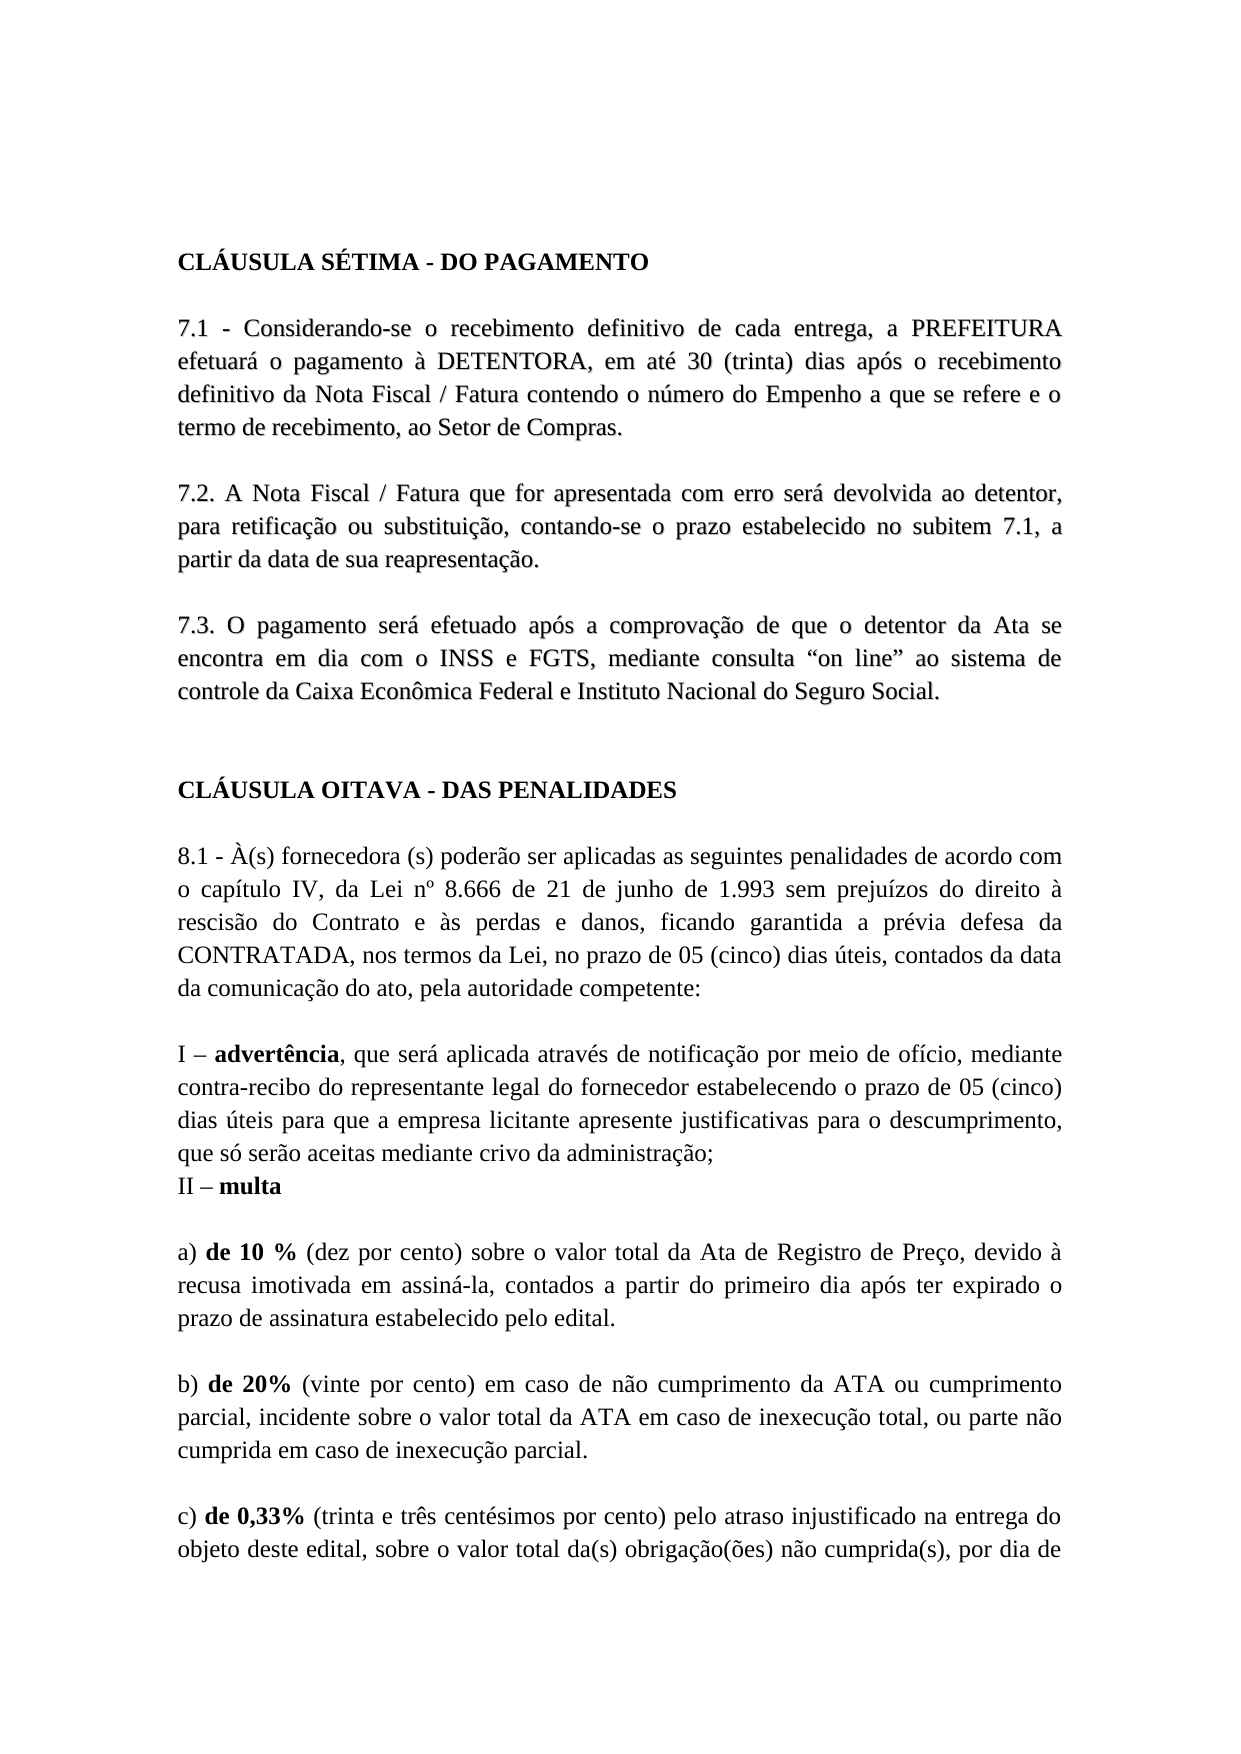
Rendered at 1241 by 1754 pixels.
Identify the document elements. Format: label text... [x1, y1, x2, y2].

text 8.1 - À(s) fornecedora (s) poderão ser aplicadas as seguintes penalidades de acordo com o capítulo IV, da Lei nº 8.666 de 21 de junho de 1.993 sem prejuízos do direito à rescisão do Contrato e às perdas e danos, ficando garantida a prévia defesa da CONTRATADA, nos termos da Lei, no prazo de 05 (cinco) dias úteis, contados da data da comunicação do ato, pela autoridade competente: [177, 841, 1063, 1002]
text 7.3. O pagamento será efetuado após a comprovação de que o detentor da Ata se encontra em dia com o INSS e FGTS, mediante consulta “on line” ao sistema de controle da Caixa Econômica Federal e Instituto Nacional do Seguro Social. [177, 610, 1063, 705]
text CLÁUSULA SÉTIMA - DO PAGAMENTO [177, 247, 1063, 275]
text a) de 10 % (dez por cento) sobre o valor total da Ata de Registro de Preço, devido à recusa imotivada em assiná-la, contados a partir do primeiro dia após ter expirado o prazo de assinatura estabelecido pelo edital. [177, 1237, 1063, 1332]
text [177, 1501, 1063, 1563]
text b) de 20% (vinte por cento) em caso de não cumprimento da ATA ou cumprimento parcial, incidente sobre o valor total da ATA em caso de inexecução total, ou parte não cumprida em caso de inexecução parcial. [177, 1369, 1063, 1464]
text CLÁUSULA OITAVA - DAS PENALIDADES [177, 775, 1063, 804]
text 7.2. A Nota Fiscal / Fatura que for apresentada com erro será devolvida ao detentor, para retificação ou substituição, contando-se o prazo estabelecido no subitem 7.1, a partir da data de sua reapresentação. [177, 478, 1063, 573]
text I – advertência, que será aplicada através de notificação por meio de ofício, mediante contra-recibo do representante legal do fornecedor estabelecendo o prazo de 05 (cinco) dias úteis para que a empresa licitante apresente justificativas para o descumprimento, que só serão aceitas mediante crivo da administração; [177, 1039, 1063, 1167]
text 7.1 - Considerando-se o recebimento definitivo de cada entrega, a PREFEITURA efetuará o pagamento à DETENTORA, em até 30 (trinta) dias após o recebimento definitivo da Nota Fiscal / Fatura contendo o número do Empenho a que se refere e o termo de recebimento, ao Setor de Compras. [177, 313, 1063, 441]
text II – multa [177, 1171, 1063, 1200]
